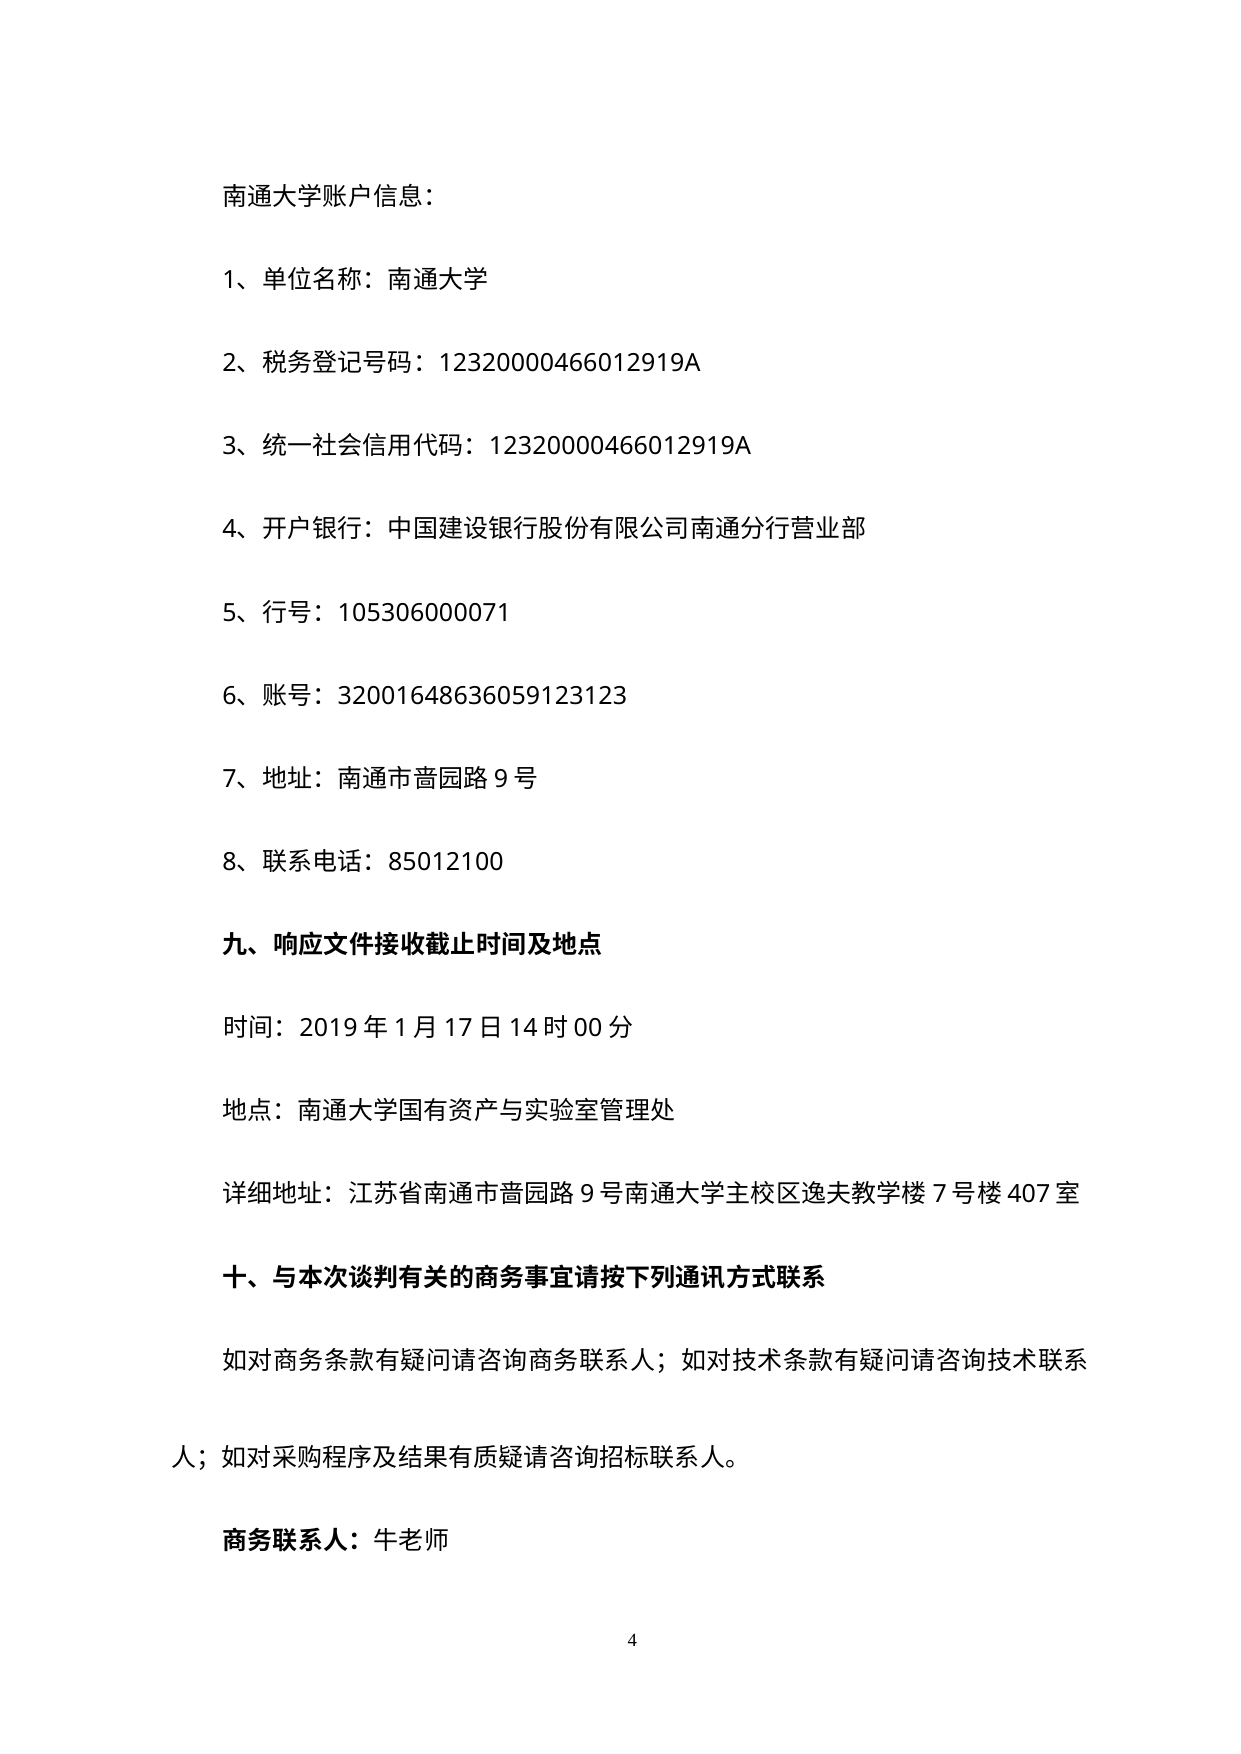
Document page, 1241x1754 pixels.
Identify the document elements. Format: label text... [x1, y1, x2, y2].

text 1、单位名称：南通大学 [171, 245, 1092, 310]
text 十、与本次谈判有关的商务事宜请按下列通讯方式联系 [171, 1243, 1092, 1308]
text 地点：南通大学国有资产与实验室管理处 [171, 1076, 1092, 1141]
text 6、账号：32001648636059123123 [171, 661, 1092, 726]
text 商务联系人：牛老师 [171, 1506, 1092, 1571]
text 九、响应文件接收截止时间及地点 [171, 910, 1092, 975]
text 8、联系电话：85012100 [171, 827, 1092, 892]
text 时间：2019年1月17日14时00分 [171, 993, 1092, 1058]
text 5、行号：105306000071 [171, 578, 1092, 643]
text 南通大学账户信息： [171, 162, 1092, 227]
text 3、统一社会信用代码：12320000466012919A [171, 411, 1092, 476]
text 7、地址：南通市啬园路9号 [171, 744, 1092, 809]
text 4、开户银行：中国建设银行股份有限公司南通分行营业部 [171, 494, 1092, 559]
text 2、税务登记号码：12320000466012919A [171, 328, 1092, 393]
text 如对商务条款有疑问请咨询商务联系人；如对技术条款有疑问请咨询技术联系人；如对采购程序及结果有质疑请咨询招标联系人。 [171, 1326, 1092, 1488]
text 详细地址：江苏省南通市啬园路9号南通大学主校区逸夫教学楼7号楼407室 [171, 1159, 1092, 1224]
